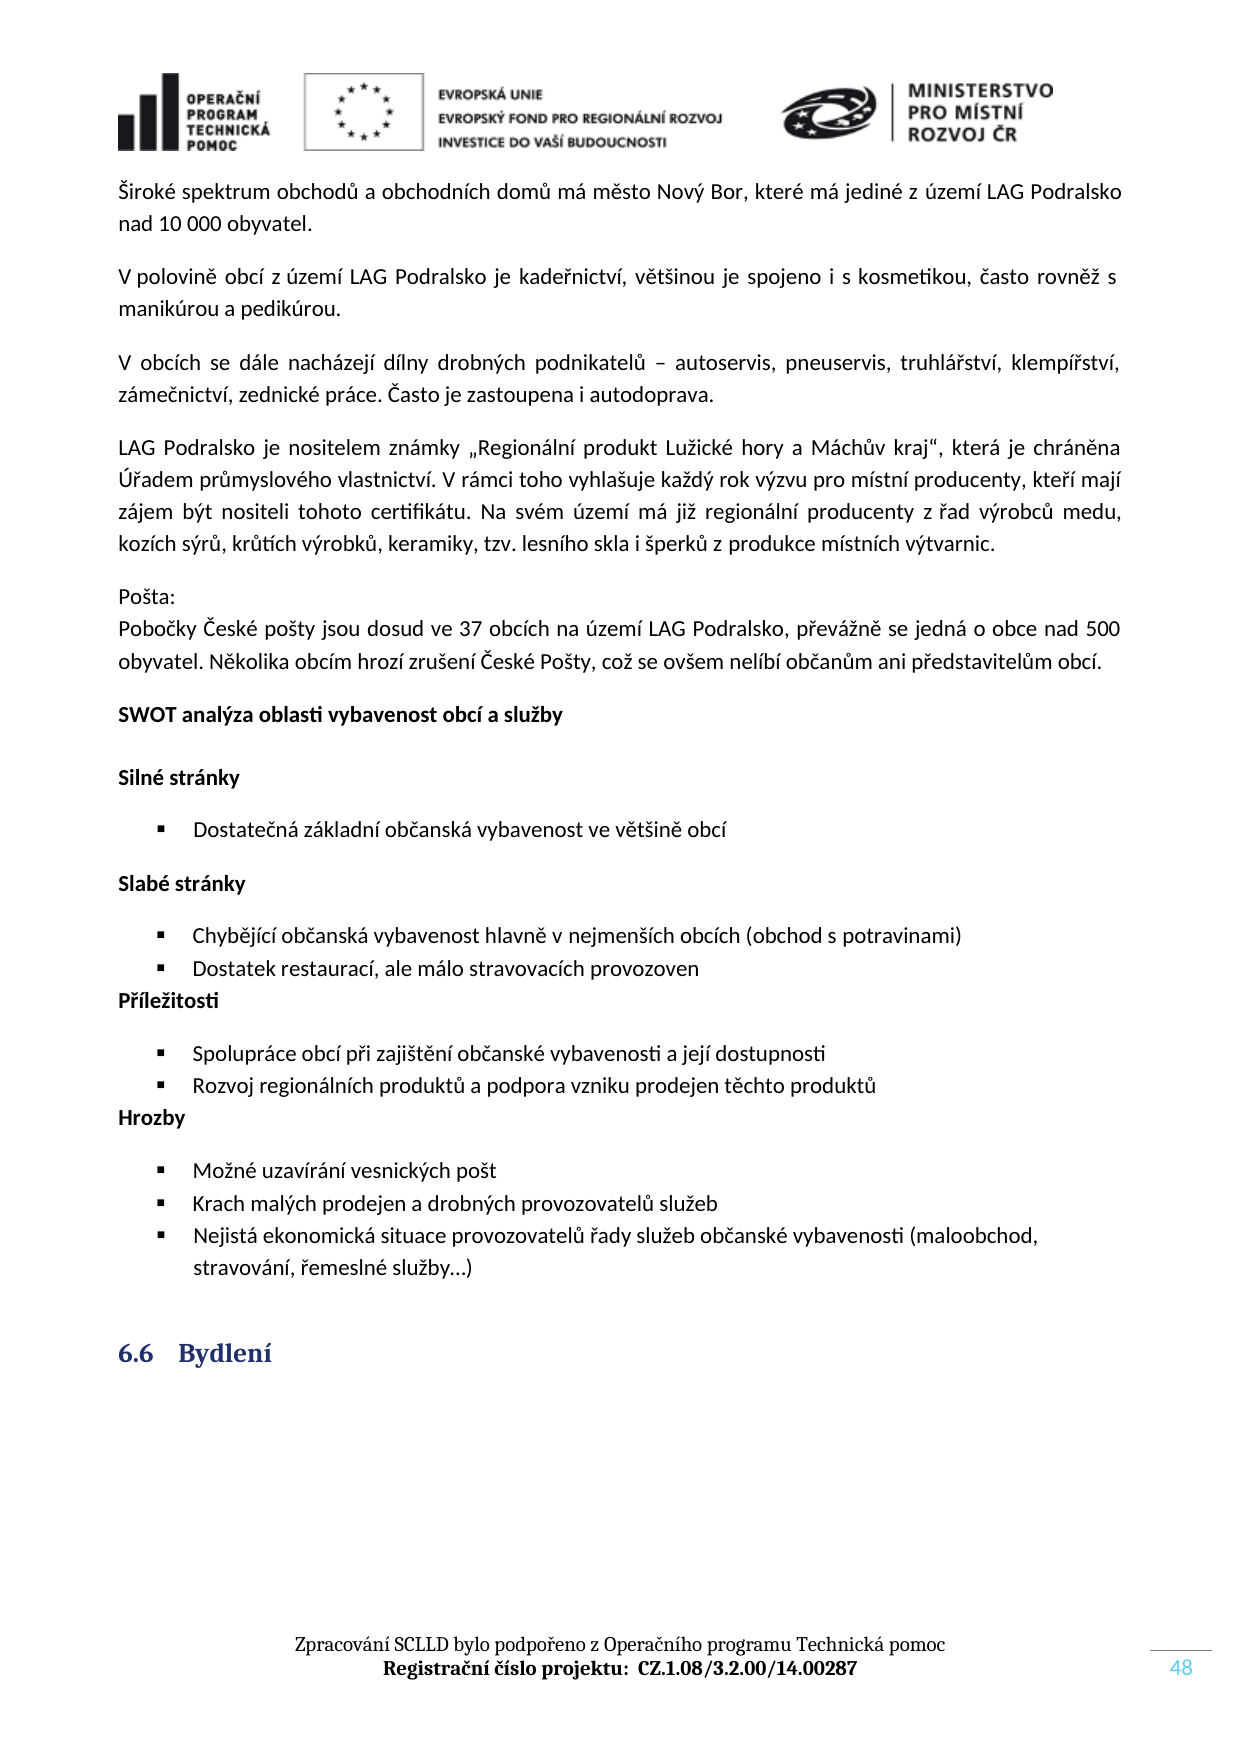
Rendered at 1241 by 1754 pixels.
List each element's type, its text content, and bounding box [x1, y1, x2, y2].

list Možné uzavírání vesnických pošt [155, 1156, 1122, 1184]
list Nejistá ekonomická situace provozovatelů řady služeb občanské vybavenosti (maloobchod, stravování, řemeslné služby…) [156, 1221, 1122, 1313]
picture [118, 73, 1053, 151]
list Chybějící občanská vybavenost hlavně v nejmenších obcích (obchod s potravinami) [155, 922, 1122, 950]
text V obcích se dále nacházejí dílny drobných podnikatelů – autoservis, pneuservis, truhlářství, klempířství, zámečnictví, zednické práce. Často je zastoupena i autodoprava. [118, 348, 1122, 408]
text Hrozby [118, 1103, 1122, 1131]
text SWOT analýza oblasti vybavenost obcí a služby [118, 700, 1122, 728]
text LAG Podralsko je nositelem známky „Regionální produkt Lužické hory a Máchův kraj“, která je chráněna Úřadem průmyslového vlastnictví. V rámci toho vyhlašuje každý rok výzvu pro místní producenty, kteří mají zájem být nositeli tohoto certifikátu. Na svém území má již regionální producenty z řad výrobců medu, kozích sýrů, krůtích výrobků, keramiky, tzv. lesního skla i šperků z produkce místních výtvarnic. [118, 433, 1122, 557]
text Široké spektrum obchodů a obchodních domů má město Nový Bor, které má jediné z území LAG Podralsko nad 10 000 obyvatel. [118, 177, 1122, 237]
list Dostatek restaurací, ale málo stravovacích provozoven [155, 954, 1122, 982]
text Slabé stránky [118, 869, 1122, 897]
list Dostatečná základní občanská vybavenost ve většině obcí [156, 816, 1122, 844]
text V polovině obcí z území LAG Podralsko je kadeřnictví, většinou je spojeno i s kosmetikou, často rovněž s manikúrou a pedikúrou. [118, 262, 1122, 323]
list Krach malých prodejen a drobných provozovatelů služeb [155, 1189, 1122, 1217]
list Rozvoj regionálních produktů a podpora vzniku prodejen těchto produktů [155, 1071, 1122, 1099]
text Silné stránky [118, 763, 1122, 791]
subtitle Bydlení [118, 1338, 1122, 1369]
text Příležitosti [118, 986, 1122, 1014]
text Pošta: Pobočky České pošty jsou dosud ve 37 obcích na území LAG Podralsko, převážně se jedná o obce nad 500 obyvatel. Několika obcím hrozí zrušení České Pošty, což se ovšem nelíbí občanům ani představitelům obcí. [118, 582, 1122, 675]
list Spolupráce obcí při zajištění občanské vybavenosti a její dostupnosti [155, 1039, 1122, 1067]
